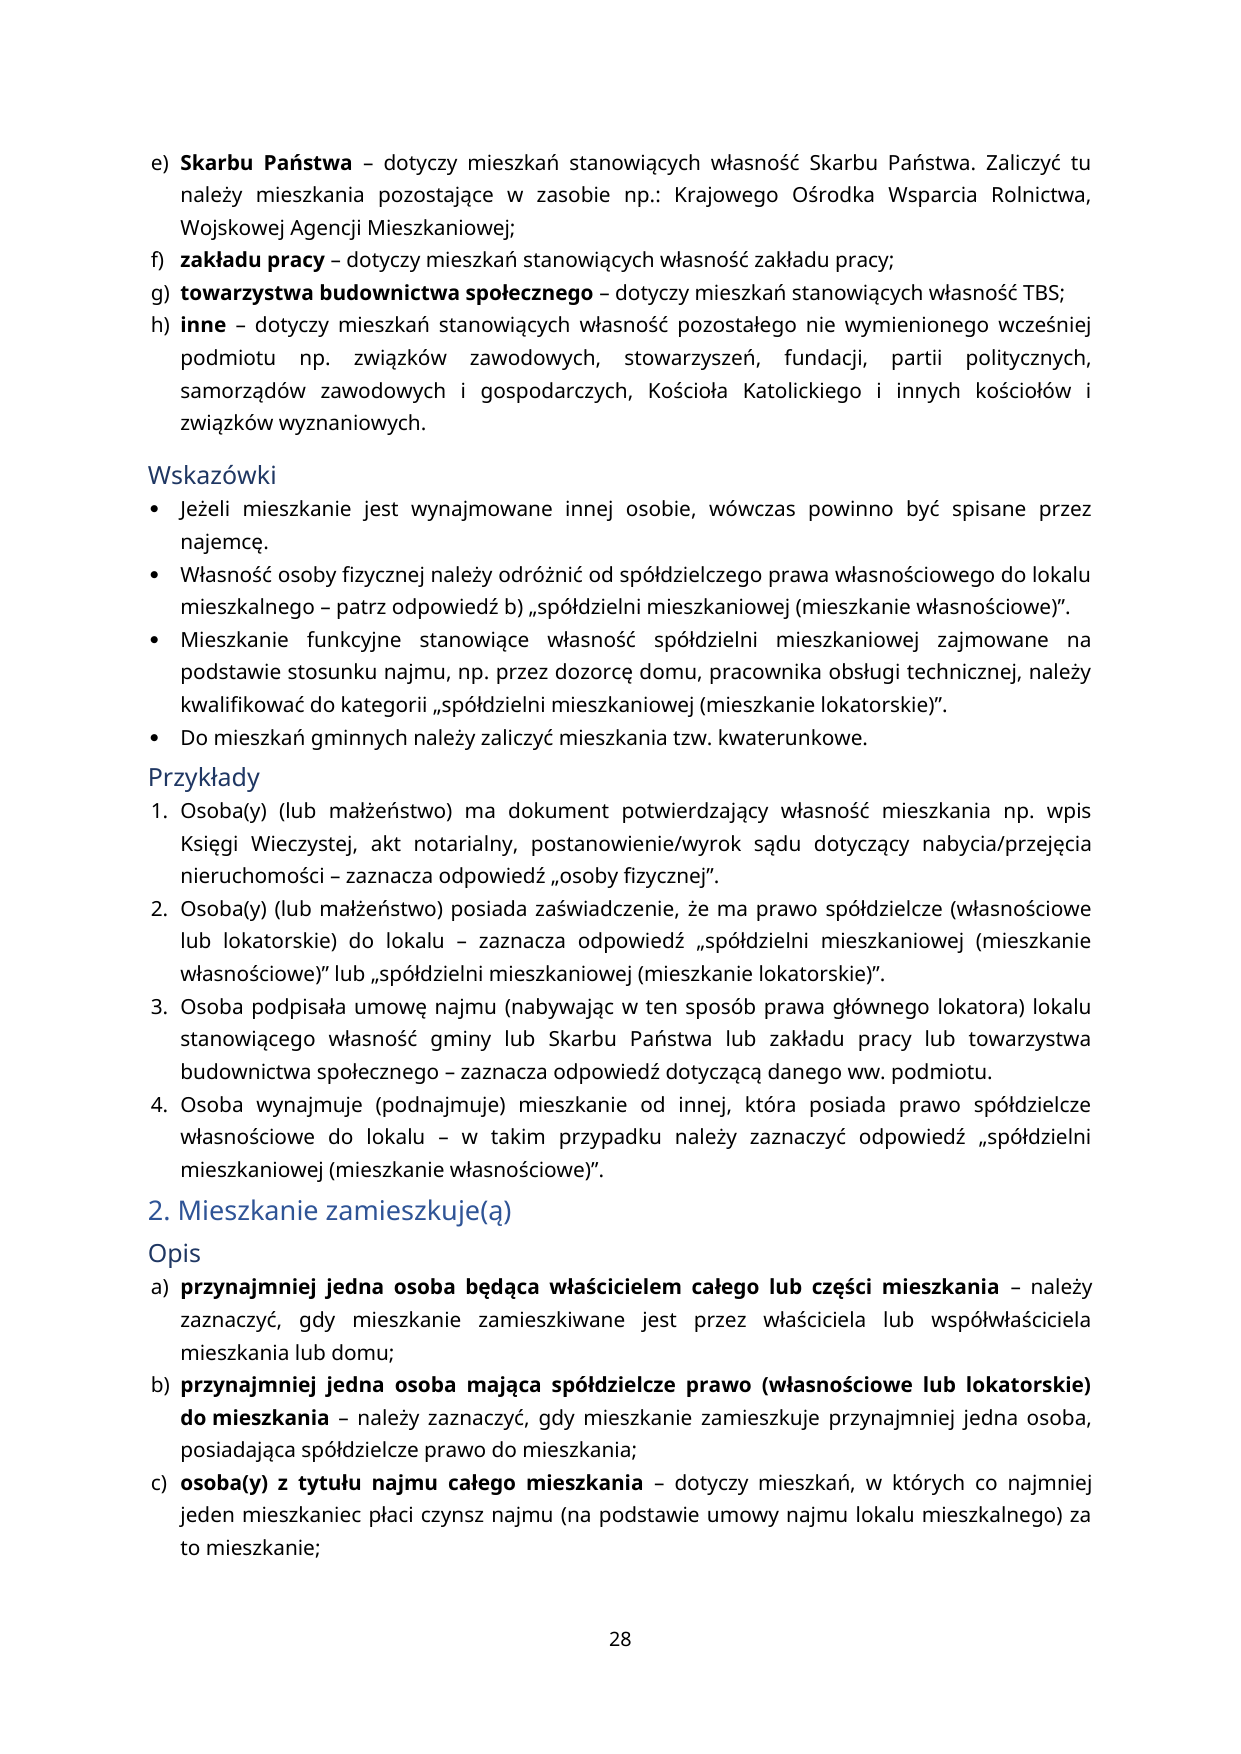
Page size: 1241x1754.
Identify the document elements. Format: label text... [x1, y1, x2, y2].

list Osoba podpisała umowę najmu (nabywając w ten sposób prawa głównego lokatora) lokalu stanowiącego własność gminy lub Skarbu Państwa lub zakładu pracy lub towarzystwa budownictwa społecznego – zaznacza odpowiedź dotyczącą danego ww. podmiotu. [151, 992, 1093, 1086]
subtitle Opis [148, 1236, 1093, 1270]
list Do mieszkań gminnych należy zaliczyć mieszkania tzw. kwaterunkowe. [151, 723, 1093, 751]
list Osoba(y) (lub małżeństwo) ma dokument potwierdzający własność mieszkania np. wpis Księgi Wieczystej, akt notarialny, postanowienie/wyrok sądu dotyczący nabycia/przejęcia nieruchomości – zaznacza odpowiedź „osoby fizycznej”. [151, 796, 1093, 890]
list Własność osoby fizycznej należy odróżnić od spółdzielczego prawa własnościowego do lokalu mieszkalnego – patrz odpowiedź b) „spółdzielni mieszkaniowej (mieszkanie własnościowe)”. [151, 560, 1093, 621]
list zakładu pracy – dotyczy mieszkań stanowiących własność zakładu pracy; [151, 245, 1093, 274]
list Mieszkanie funkcyjne stanowiące własność spółdzielni mieszkaniowej zajmowane na podstawie stosunku najmu, np. przez dozorcę domu, pracownika obsługi technicznej, należy kwalifikować do kategorii „spółdzielni mieszkaniowej (mieszkanie lokatorskie)”. [151, 625, 1093, 718]
subtitle Wskazówki [148, 458, 1093, 492]
subtitle Przykłady [148, 759, 1093, 793]
list przynajmniej jedna osoba mająca spółdzielcze prawo (własnościowe lub lokatorskie) do mieszkania – należy zaznaczyć, gdy mieszkanie zamieszkuje przynajmniej jedna osoba, posiadająca spółdzielcze prawo do mieszkania; [151, 1370, 1093, 1464]
subtitle 2. Mieszkanie zamieszkuje(ą) [148, 1192, 1093, 1228]
list Osoba wynajmuje (podnajmuje) mieszkanie od innej, która posiada prawo spółdzielcze własnościowe do lokalu – w takim przypadku należy zaznaczyć odpowiedź „spółdzielni mieszkaniowej (mieszkanie własnościowe)”. [151, 1090, 1093, 1183]
list towarzystwa budownictwa społecznego – dotyczy mieszkań stanowiących własność TBS; [151, 278, 1093, 306]
list Skarbu Państwa – dotyczy mieszkań stanowiących własność Skarbu Państwa. Zaliczyć tu należy mieszkania pozostające w zasobie np.: Krajowego Ośrodka Wsparcia Rolnictwa, Wojskowej Agencji Mieszkaniowej; [151, 148, 1093, 241]
list Osoba(y) (lub małżeństwo) posiada zaświadczenie, że ma prawo spółdzielcze (własnościowe lub lokatorskie) do lokalu – zaznacza odpowiedź „spółdzielni mieszkaniowej (mieszkanie własnościowe)” lub „spółdzielni mieszkaniowej (mieszkanie lokatorskie)”. [151, 894, 1093, 988]
list inne – dotyczy mieszkań stanowiących własność pozostałego nie wymienionego wcześniej podmiotu np. związków zawodowych, stowarzyszeń, fundacji, partii politycznych, samorządów zawodowych i gospodarczych, Kościoła Katolickiego i innych kościołów i związków wyznaniowych. [151, 311, 1093, 437]
list przynajmniej jedna osoba będąca właścicielem całego lub części mieszkania – należy zaznaczyć, gdy mieszkanie zamieszkiwane jest przez właściciela lub współwłaściciela mieszkania lub domu; [151, 1272, 1093, 1366]
list osoba(y) z tytułu najmu całego mieszkania – dotyczy mieszkań, w których co najmniej jeden mieszkaniec płaci czynsz najmu (na podstawie umowy najmu lokalu mieszkalnego) za to mieszkanie; [151, 1468, 1093, 1562]
list Jeżeli mieszkanie jest wynajmowane innej osobie, wówczas powinno być spisane przez najemcę. [151, 494, 1093, 556]
